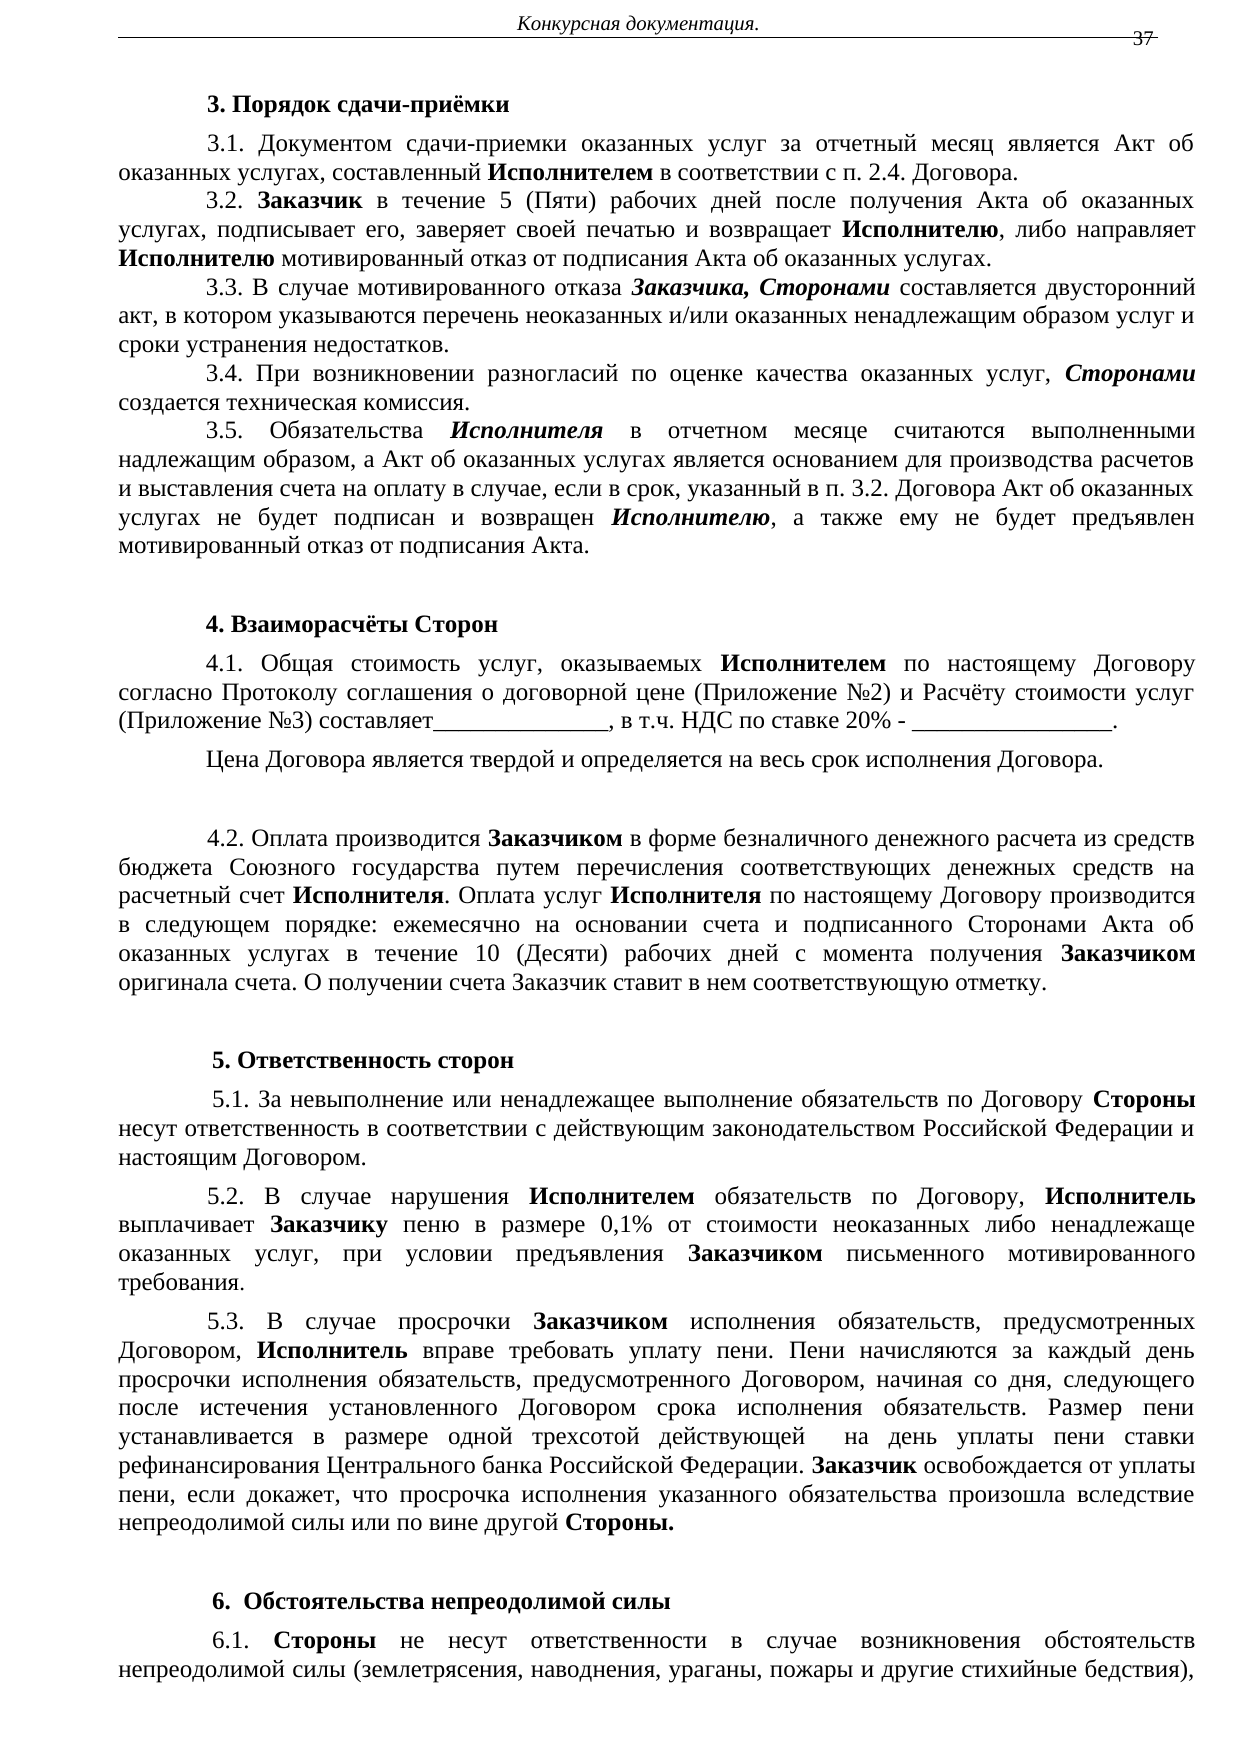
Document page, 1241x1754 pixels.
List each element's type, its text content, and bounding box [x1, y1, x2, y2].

text 4.1. Общая стоимость услуг, оказываемых Исполнителем по настоящему Договору согласно Протоколу соглашения о договорной цене (Приложение №2) и Расчёту стоимости услуг (Приложение №3) составляет______________, в т.ч. НДС по ставке 20% - ________________. [118, 648, 1196, 734]
text 6. Обстоятельства непреодолимой силы [118, 1586, 1196, 1614]
text 3.5. Обязательства Исполнителя в отчетном месяце считаются выполненными надлежащим образом, а Акт об оказанных услугах является основанием для производства расчетов и выставления счета на оплату в случае, если в срок, указанный в п. 3.2. Договора Акт об оказанных услугах не будет подписан и возвращен Исполнителю, а также ему не будет предъявлен мотивированный отказ от подписания Акта. [118, 415, 1196, 559]
text 3.4. При возникновении разногласий по оценке качества оказанных услуг, Сторонами создается техническая комиссия. [118, 358, 1196, 415]
text 5.2. В случае нарушения Исполнителем обязательств по Договору, Исполнитель выплачивает Заказчику пеню в размере 0,1% от стоимости неоказанных либо ненадлежаще оказанных услуг, при условии предъявления Заказчиком письменного мотивированного требования. [118, 1181, 1196, 1296]
text 5. Ответственность сторон [118, 1045, 1196, 1074]
text 5.1. За невыполнение или ненадлежащее выполнение обязательств по Договору Стороны несут ответственность в соответствии с действующим законодательством Российской Федерации и настоящим Договором. [118, 1084, 1196, 1170]
subtitle 3.1. Документом сдачи-приемки оказанных услуг за отчетный месяц является Акт об оказанных услугах, составленный Исполнителем в соответствии с п. 2.4. Договора. [118, 128, 1196, 185]
text 5.3. В случае просрочки Заказчиком исполнения обязательств, предусмотренных Договором, Исполнитель вправе требовать уплату пени. Пени начисляются за каждый день просрочки исполнения обязательств, предусмотренного Договором, начиная со дня, следующего после истечения установленного Договором срока исполнения обязательств. Размер пени устанавливается в размере одной трехсотой действующей на день уплаты пени ставки рефинансирования Центрального банка Российской Федерации. Заказчик освобождается от уплаты пени, если докажет, что просрочка исполнения указанного обязательства произошла вследствие непреодолимой силы или по вине другой Стороны. [118, 1306, 1196, 1536]
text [118, 1625, 1196, 1682]
subtitle 3. Порядок сдачи-приёмки [118, 89, 1196, 117]
text 3.2. Заказчик в течение 5 (Пяти) рабочих дней после получения Акта об оказанных услугах, подписывает его, заверяет своей печатью и возвращает Исполнителю, либо направляет Исполнителю мотивированный отказ от подписания Акта об оказанных услугах. [118, 185, 1196, 272]
text 3.3. В случае мотивированного отказа Заказчика, Сторонами составляется двусторонний акт, в котором указываются перечень неоказанных и/или оказанных ненадлежащим образом услуг и сроки устранения недостатков. [118, 272, 1196, 358]
text Цена Договора является твердой и определяется на весь срок исполнения Договора. [118, 744, 1196, 773]
subtitle 4. Взаиморасчёты Сторон [118, 609, 1196, 637]
text 4.2. Оплата производится Заказчиком в форме безналичного денежного расчета из средств бюджета Союзного государства путем перечисления соответствующих денежных средств на расчетный счет Исполнителя. Оплата услуг Исполнителя по настоящему Договору производится в следующем порядке: ежемесячно на основании счета и подписанного Сторонами Акта об оказанных услугах в течение 10 (Десяти) рабочих дней с момента получения Заказчиком оригинала счета. О получении счета Заказчик ставит в нем соответствующую отметку. [118, 823, 1196, 995]
